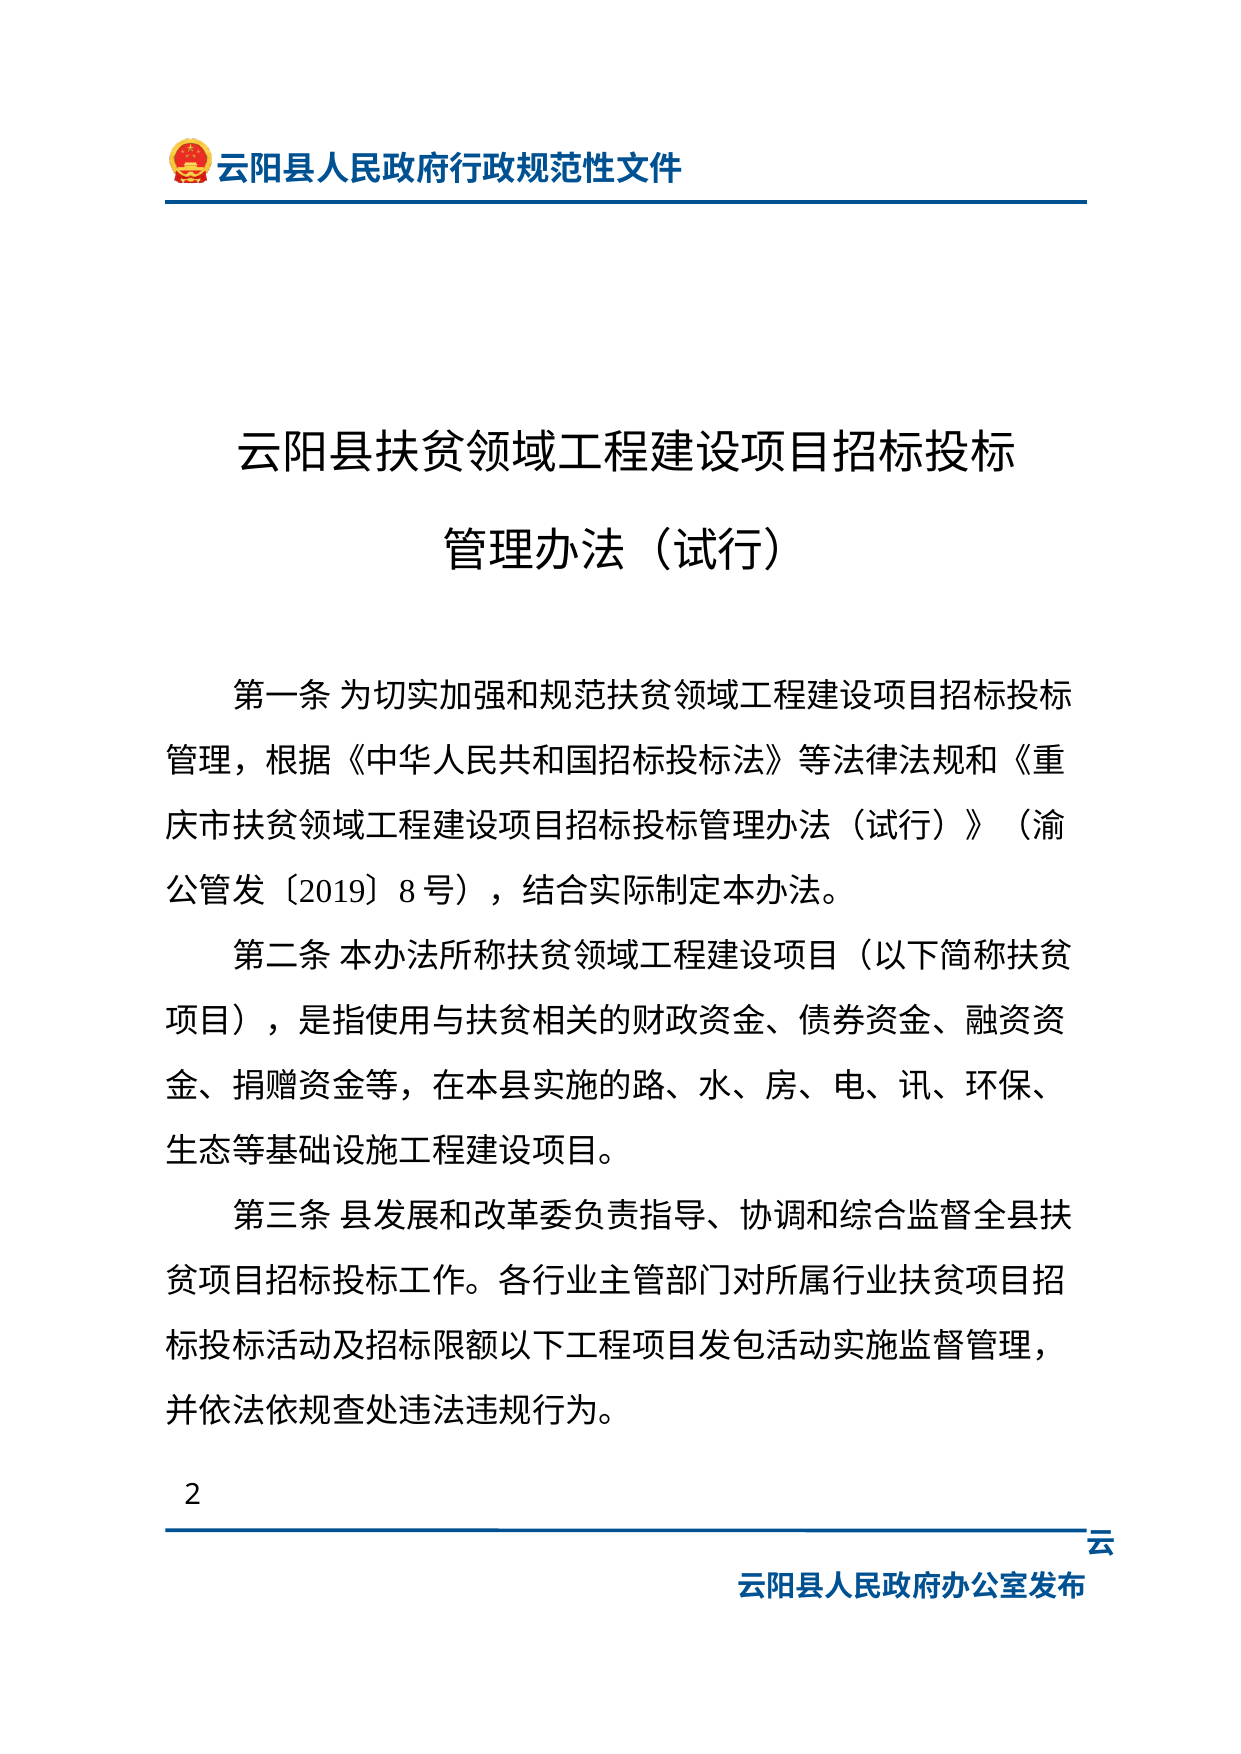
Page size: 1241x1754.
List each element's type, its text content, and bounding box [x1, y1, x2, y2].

text 第一条 为切实加强和规范扶贫领域工程建设项目招标投标管理，根据《中华人民共和国招标投标法》等法律法规和《重庆市扶贫领域工程建设项目招标投标管理办法（试行）》（渝公管发〔2019〕8号），结合实际制定本办法。 [165, 660, 1087, 920]
text 云阳县扶贫领域工程建设项目招标投标 [165, 400, 1087, 497]
text 第三条 县发展和改革委负责指导、协调和综合监督全县扶贫项目招标投标工作。各行业主管部门对所属行业扶贫项目招标投标活动及招标限额以下工程项目发包活动实施监督管理，并依法依规查处违法违规行为。 [165, 1180, 1087, 1440]
text 管理办法（试行） [165, 497, 1087, 595]
picture [165, 136, 216, 187]
text 第二条 本办法所称扶贫领域工程建设项目（以下简称扶贫项目），是指使用与扶贫相关的财政资金、债券资金、融资资金、捐赠资金等，在本县实施的路、水、房、电、讯、环保、生态等基础设施工程建设项目。 [165, 920, 1087, 1180]
